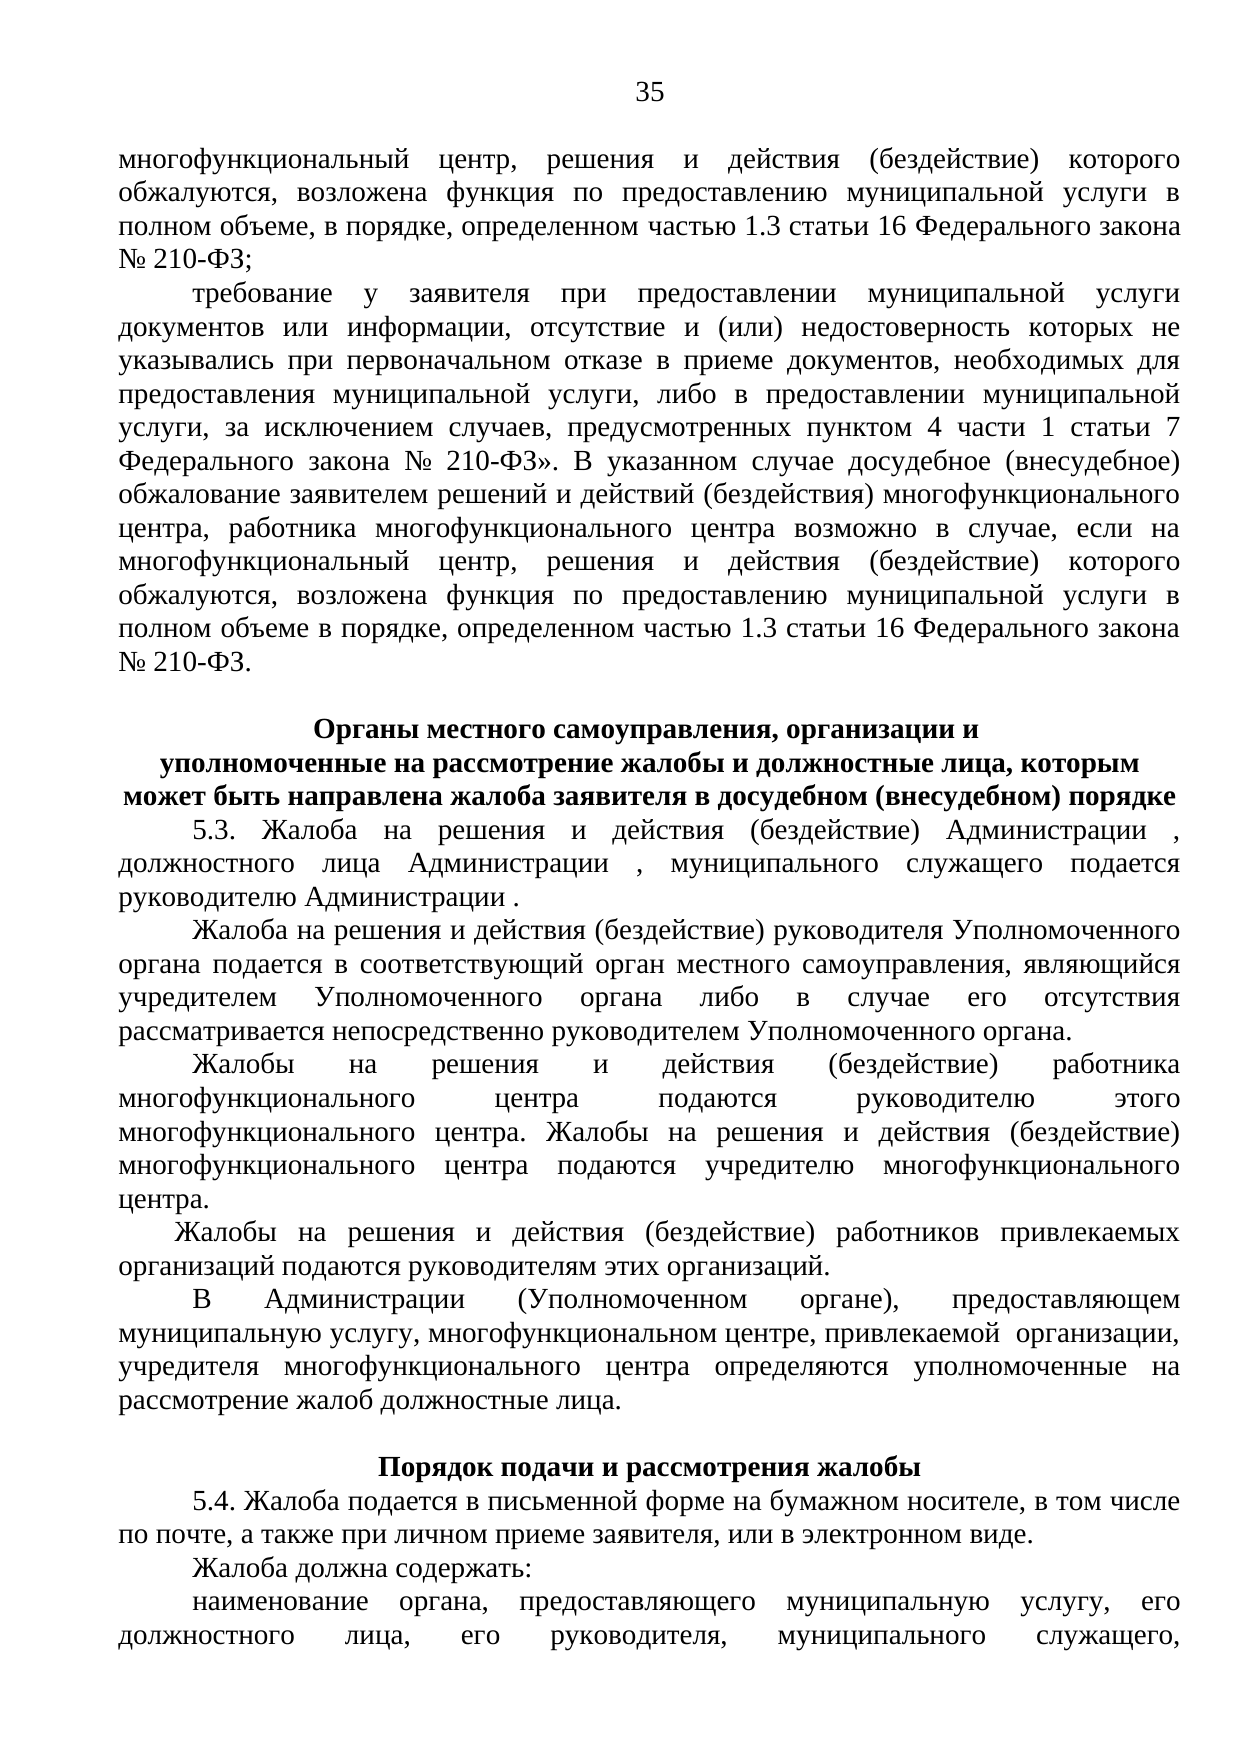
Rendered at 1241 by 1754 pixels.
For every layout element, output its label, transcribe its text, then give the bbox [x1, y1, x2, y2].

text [118, 141, 1181, 275]
text Жалобы на решения и действия (бездействие) работника многофункционального центра подаются руководителю этого многофункционального центра. Жалобы на решения и действия (бездействие) многофункционального центра подаются учредителю многофункционального центра. [118, 1047, 1181, 1214]
text Порядок подачи и рассмотрения жалобы [118, 1449, 1181, 1483]
text В Администрации (Уполномоченном органе), предоставляющем муниципальную услугу, многофункциональном центре, привлекаемой организации, учредителя многофункционального центра определяются уполномоченные на рассмотрение жалоб должностные лица. [118, 1281, 1181, 1416]
text 5.4. Жалоба подается в письменной форме на бумажном носителе, в том числе по почте, а также при личном приеме заявителя, или в электронном виде. [118, 1483, 1181, 1550]
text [118, 1583, 1181, 1650]
text требование у заявителя при предоставлении муниципальной услуги документов или информации, отсутствие и (или) недостоверность которых не указывались при первоначальном отказе в приеме документов, необходимых для предоставления муниципальной услуги, либо в предоставлении муниципальной услуги, за исключением случаев, предусмотренных пунктом 4 части 1 статьи 7 Федерального закона № 210-ФЗ». В указанном случае досудебное (внесудебное) обжалование заявителем решений и действий (бездействия) многофункционального центра, работника многофункционального центра возможно в случае, если на многофункциональный центр, решения и действия (бездействие) которого обжалуются, возложена функция по предоставлению муниципальной услуги в полном объеме в порядке, определенном частью 1.3 статьи 16 Федерального закона № 210-ФЗ. [118, 275, 1181, 678]
text Жалобы на решения и действия (бездействие) работников привлекаемых организаций подаются руководителям этих организаций. [118, 1214, 1181, 1281]
text 5.3. Жалоба на решения и действия (бездействие) Администрации , должностного лица Администрации , муниципального служащего подается руководителю Администрации . [118, 812, 1181, 912]
text Жалоба должна содержать: [118, 1550, 1181, 1583]
text Органы местного самоуправления, организации и уполномоченные на рассмотрение жалобы и должностные лица, которым может быть направлена жалоба заявителя в досудебном (внесудебном) порядке [118, 711, 1181, 812]
text Жалоба на решения и действия (бездействие) руководителя Уполномоченного органа подается в соответствующий орган местного самоуправления, являющийся учредителем Уполномоченного органа либо в случае его отсутствия рассматривается непосредственно руководителем Уполномоченного органа. [118, 912, 1181, 1047]
